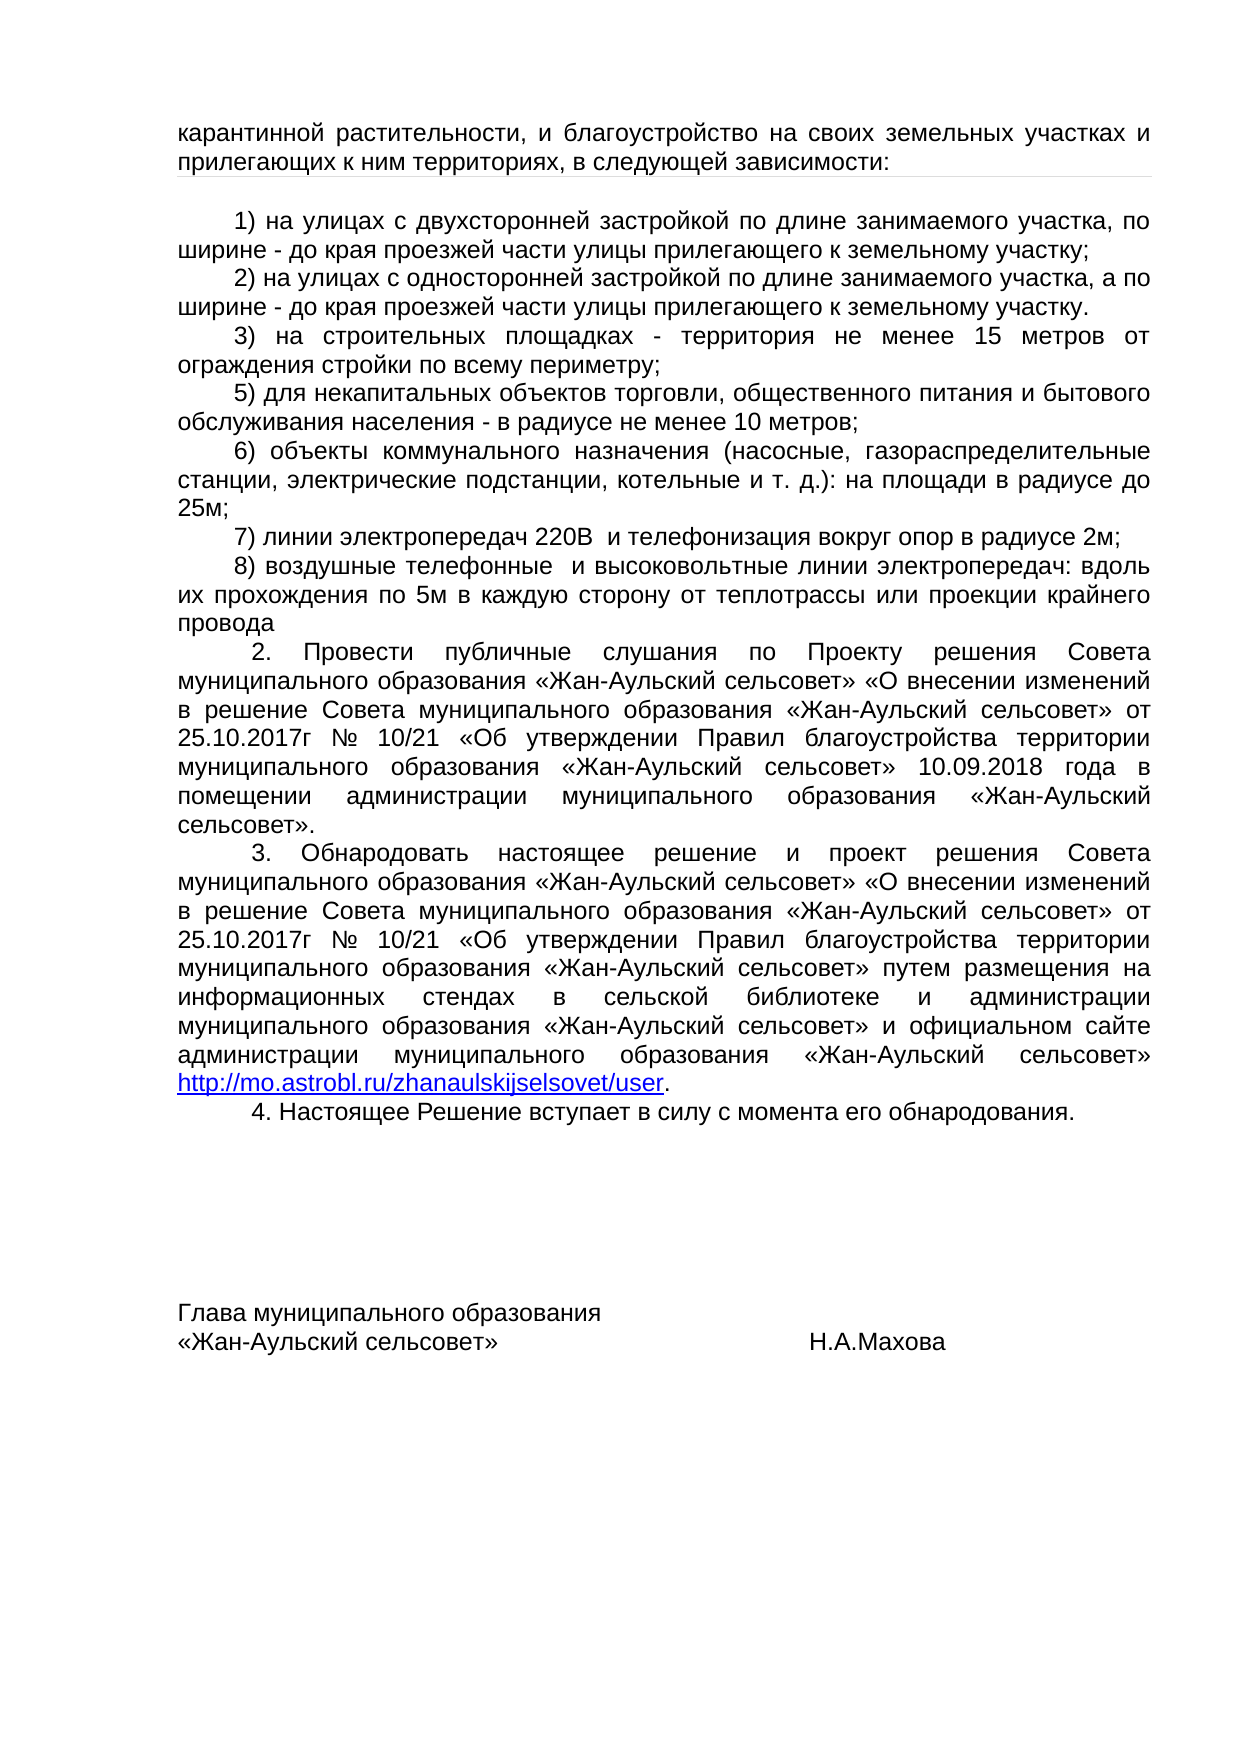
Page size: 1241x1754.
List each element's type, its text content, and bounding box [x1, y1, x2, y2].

text 2) на улицах с односторонней застройкой по длине занимаемого участка, а по ширине - до края проезжей части улицы прилегающего к земельному участку. [177, 263, 1152, 321]
text 8) воздушные телефонные и высоковольтные линии электропередач: вдоль их прохождения по 5м в каждую сторону от теплотрассы или проекции крайнего провода [177, 551, 1152, 637]
text 4. Настоящее Решение вступает в силу с момента его обнародования. [177, 1097, 1152, 1126]
text 1) на улицах с двухсторонней застройкой по длине занимаемого участка, по ширине - до края проезжей части улицы прилегающего к земельному участку; [177, 206, 1152, 263]
text 5) для некапитальных объектов торговли, общественного питания и бытового обслуживания населения - в радиусе не менее 10 метров; [177, 378, 1152, 436]
text 7) линии электропередач 220В и телефонизация вокруг опор в радиусе 2м; [177, 522, 1152, 551]
text 2. Провести публичные слушания по Проекту решения Совета муниципального образования «Жан-Аульский сельсовет» «О внесении изменений в решение Совета муниципального образования «Жан-Аульский сельсовет» от 25.10.2017г № 10/21 «Об утверждении Правил благоустройства территории муниципального образования «Жан-Аульский сельсовет» 10.09.2018 года в помещении администрации муниципального образования «Жан-Аульский сельсовет». [177, 637, 1152, 838]
text 3) на строительных площадках - территория не менее 15 метров от ограждения стройки по всему периметру; [177, 321, 1152, 378]
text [177, 118, 1152, 176]
text 3. Обнародовать настоящее решение и проект решения Совета муниципального образования «Жан-Аульский сельсовет» «О внесении изменений в решение Совета муниципального образования «Жан-Аульский сельсовет» от 25.10.2017г № 10/21 «Об утверждении Правил благоустройства территории муниципального образования «Жан-Аульский сельсовет» путем размещения на информационных стендах в сельской библиотеке и администрации муниципального образования «Жан-Аульский сельсовет» и официальном сайте администрации муниципального образования «Жан-Аульский сельсовет» http://mo.astrobl.ru/zhanaulskijselsovet/user. [177, 838, 1152, 1097]
text «Жан-Аульский сельсовет» Н.А.Махова [177, 1327, 1152, 1356]
text 6) объекты коммунального назначения (насосные, газораспределительные станции, электрические подстанции, котельные и т. д.): на площади в радиусе до 25м; [177, 436, 1152, 522]
text Глава муниципального образования [177, 1298, 1152, 1327]
